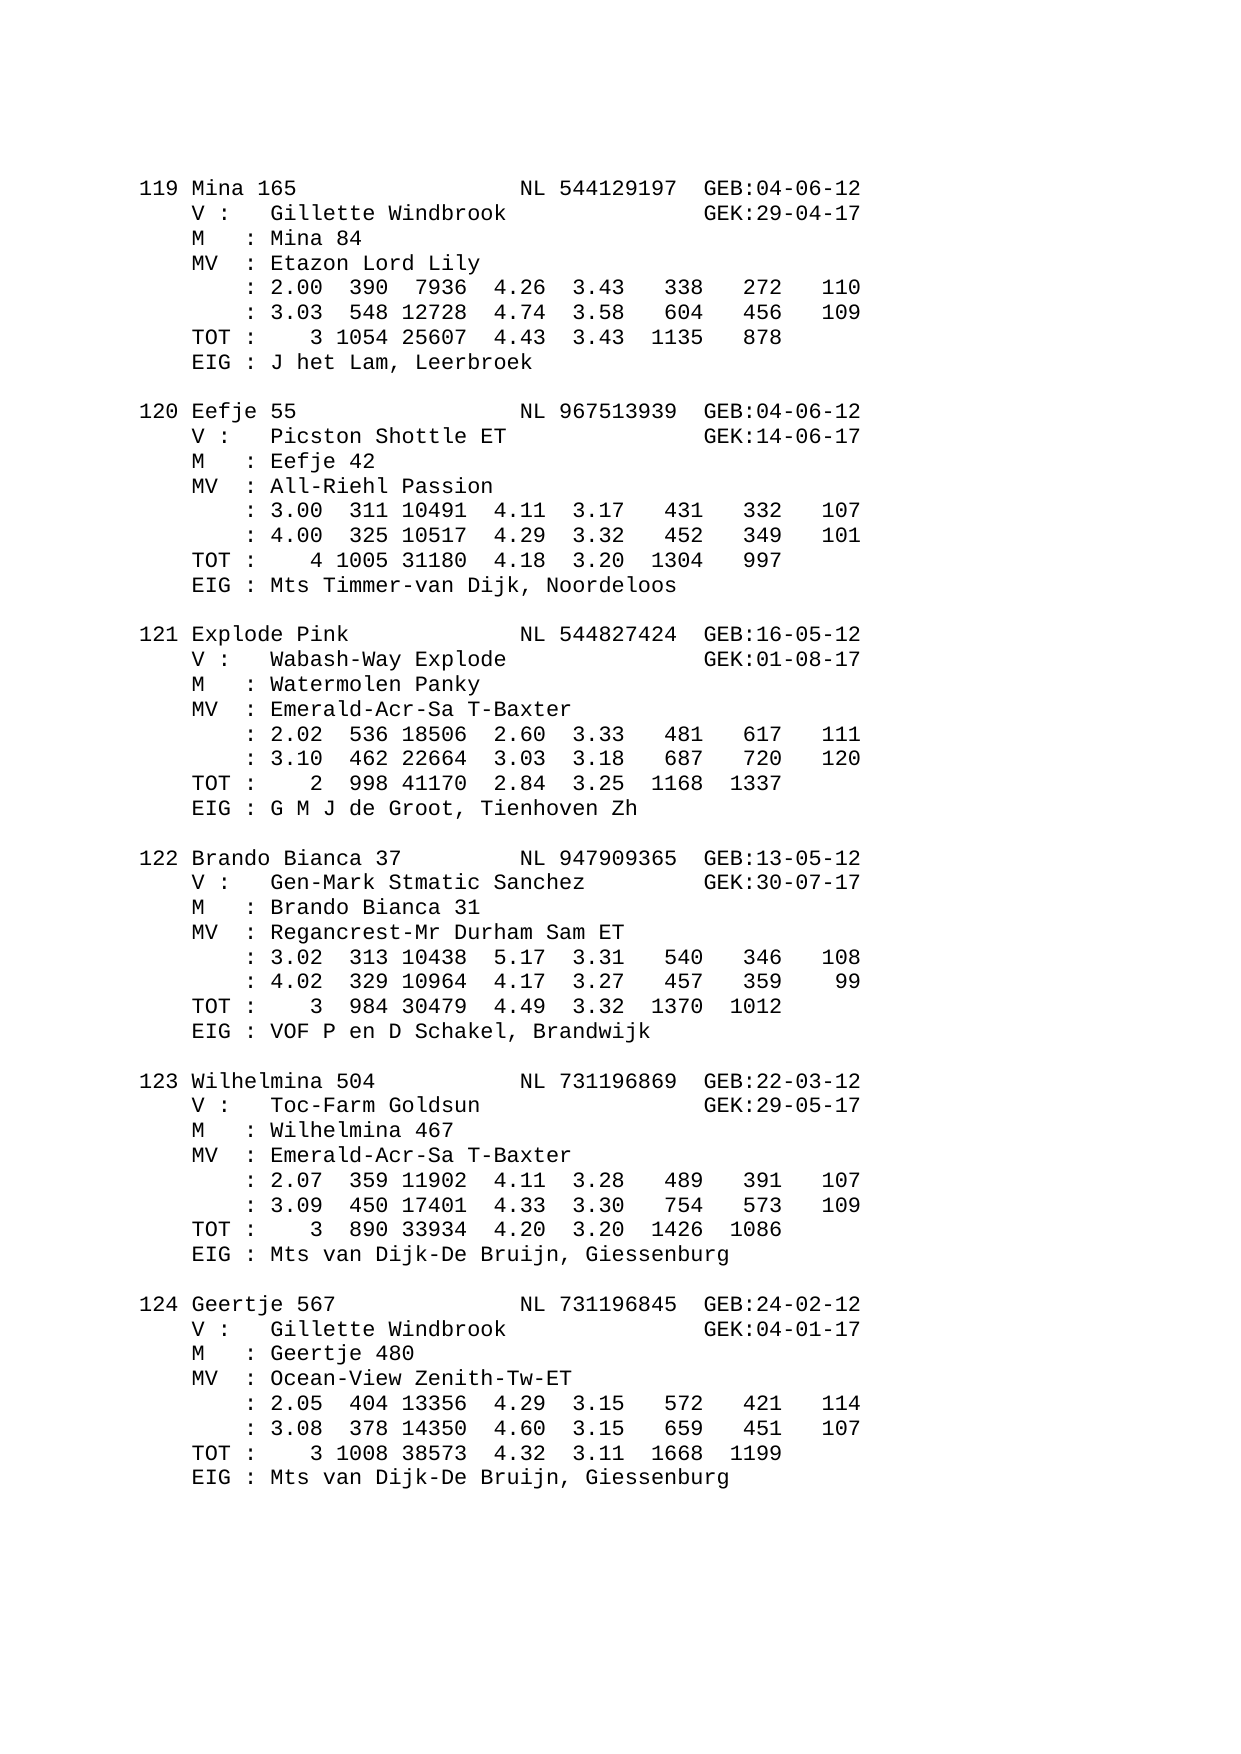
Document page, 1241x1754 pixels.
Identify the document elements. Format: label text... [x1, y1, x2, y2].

text 123 Wilhelmina 504 NL 731196869 GEB:22-03-12 [139, 1070, 1101, 1095]
text M : Brando Bianca 31 [139, 896, 1101, 921]
text EIG : Mts Timmer-van Dijk, Noordeloos [139, 574, 1101, 599]
text EIG : Mts van Dijk-De Bruijn, Giessenburg [139, 1467, 1101, 1491]
text 124 Geertje 567 NL 731196845 GEB:24-02-12 [139, 1293, 1101, 1318]
text : 2.05 404 13356 4.29 3.15 572 421 114 [139, 1392, 1101, 1417]
text : 3.00 311 10491 4.11 3.17 431 332 107 [139, 500, 1101, 524]
text 119 Mina 165 NL 544129197 GEB:04-06-12 [139, 177, 1101, 202]
text 122 Brando Bianca 37 NL 947909365 GEB:13-05-12 [139, 847, 1101, 872]
text V : Gillette Windbrook GEK:04-01-17 [139, 1318, 1101, 1343]
text EIG : Mts van Dijk-De Bruijn, Giessenburg [139, 1243, 1101, 1268]
text : 3.08 378 14350 4.60 3.15 659 451 107 [139, 1417, 1101, 1442]
text M : Mina 84 [139, 227, 1101, 252]
text M : Watermolen Panky [139, 673, 1101, 698]
text V : Toc-Farm Goldsun GEK:29-05-17 [139, 1095, 1101, 1119]
text 121 Explode Pink NL 544827424 GEB:16-05-12 [139, 624, 1101, 648]
text M : Geertje 480 [139, 1343, 1101, 1367]
text : 3.02 313 10438 5.17 3.31 540 346 108 [139, 946, 1101, 971]
text V : Picston Shottle ET GEK:14-06-17 [139, 425, 1101, 450]
text MV : Emerald-Acr-Sa T-Baxter [139, 1144, 1101, 1169]
text V : Wabash-Way Explode GEK:01-08-17 [139, 648, 1101, 673]
text EIG : VOF P en D Schakel, Brandwijk [139, 1020, 1101, 1045]
text TOT : 4 1005 31180 4.18 3.20 1304 997 [139, 549, 1101, 574]
text TOT : 3 890 33934 4.20 3.20 1426 1086 [139, 1219, 1101, 1243]
text TOT : 2 998 41170 2.84 3.25 1168 1337 [139, 772, 1101, 797]
text TOT : 3 1008 38573 4.32 3.11 1668 1199 [139, 1442, 1101, 1467]
text : 3.09 450 17401 4.33 3.30 754 573 109 [139, 1194, 1101, 1219]
text TOT : 3 1054 25607 4.43 3.43 1135 878 [139, 326, 1101, 351]
text : 3.10 462 22664 3.03 3.18 687 720 120 [139, 748, 1101, 772]
text M : Wilhelmina 467 [139, 1119, 1101, 1144]
text : 2.07 359 11902 4.11 3.28 489 391 107 [139, 1169, 1101, 1194]
text : 2.00 390 7936 4.26 3.43 338 272 110 [139, 277, 1101, 301]
text : 4.02 329 10964 4.17 3.27 457 359 99 [139, 971, 1101, 996]
text MV : All-Riehl Passion [139, 475, 1101, 500]
text V : Gillette Windbrook GEK:29-04-17 [139, 202, 1101, 227]
text TOT : 3 984 30479 4.49 3.32 1370 1012 [139, 996, 1101, 1020]
text EIG : J het Lam, Leerbroek [139, 351, 1101, 376]
text : 2.02 536 18506 2.60 3.33 481 617 111 [139, 723, 1101, 748]
text MV : Emerald-Acr-Sa T-Baxter [139, 698, 1101, 723]
text MV : Regancrest-Mr Durham Sam ET [139, 921, 1101, 946]
text : 3.03 548 12728 4.74 3.58 604 456 109 [139, 301, 1101, 326]
text MV : Etazon Lord Lily [139, 252, 1101, 277]
text M : Eefje 42 [139, 450, 1101, 475]
text 120 Eefje 55 NL 967513939 GEB:04-06-12 [139, 401, 1101, 425]
text : 4.00 325 10517 4.29 3.32 452 349 101 [139, 524, 1101, 549]
text V : Gen-Mark Stmatic Sanchez GEK:30-07-17 [139, 872, 1101, 896]
text MV : Ocean-View Zenith-Tw-ET [139, 1367, 1101, 1392]
text EIG : G M J de Groot, Tienhoven Zh [139, 797, 1101, 822]
